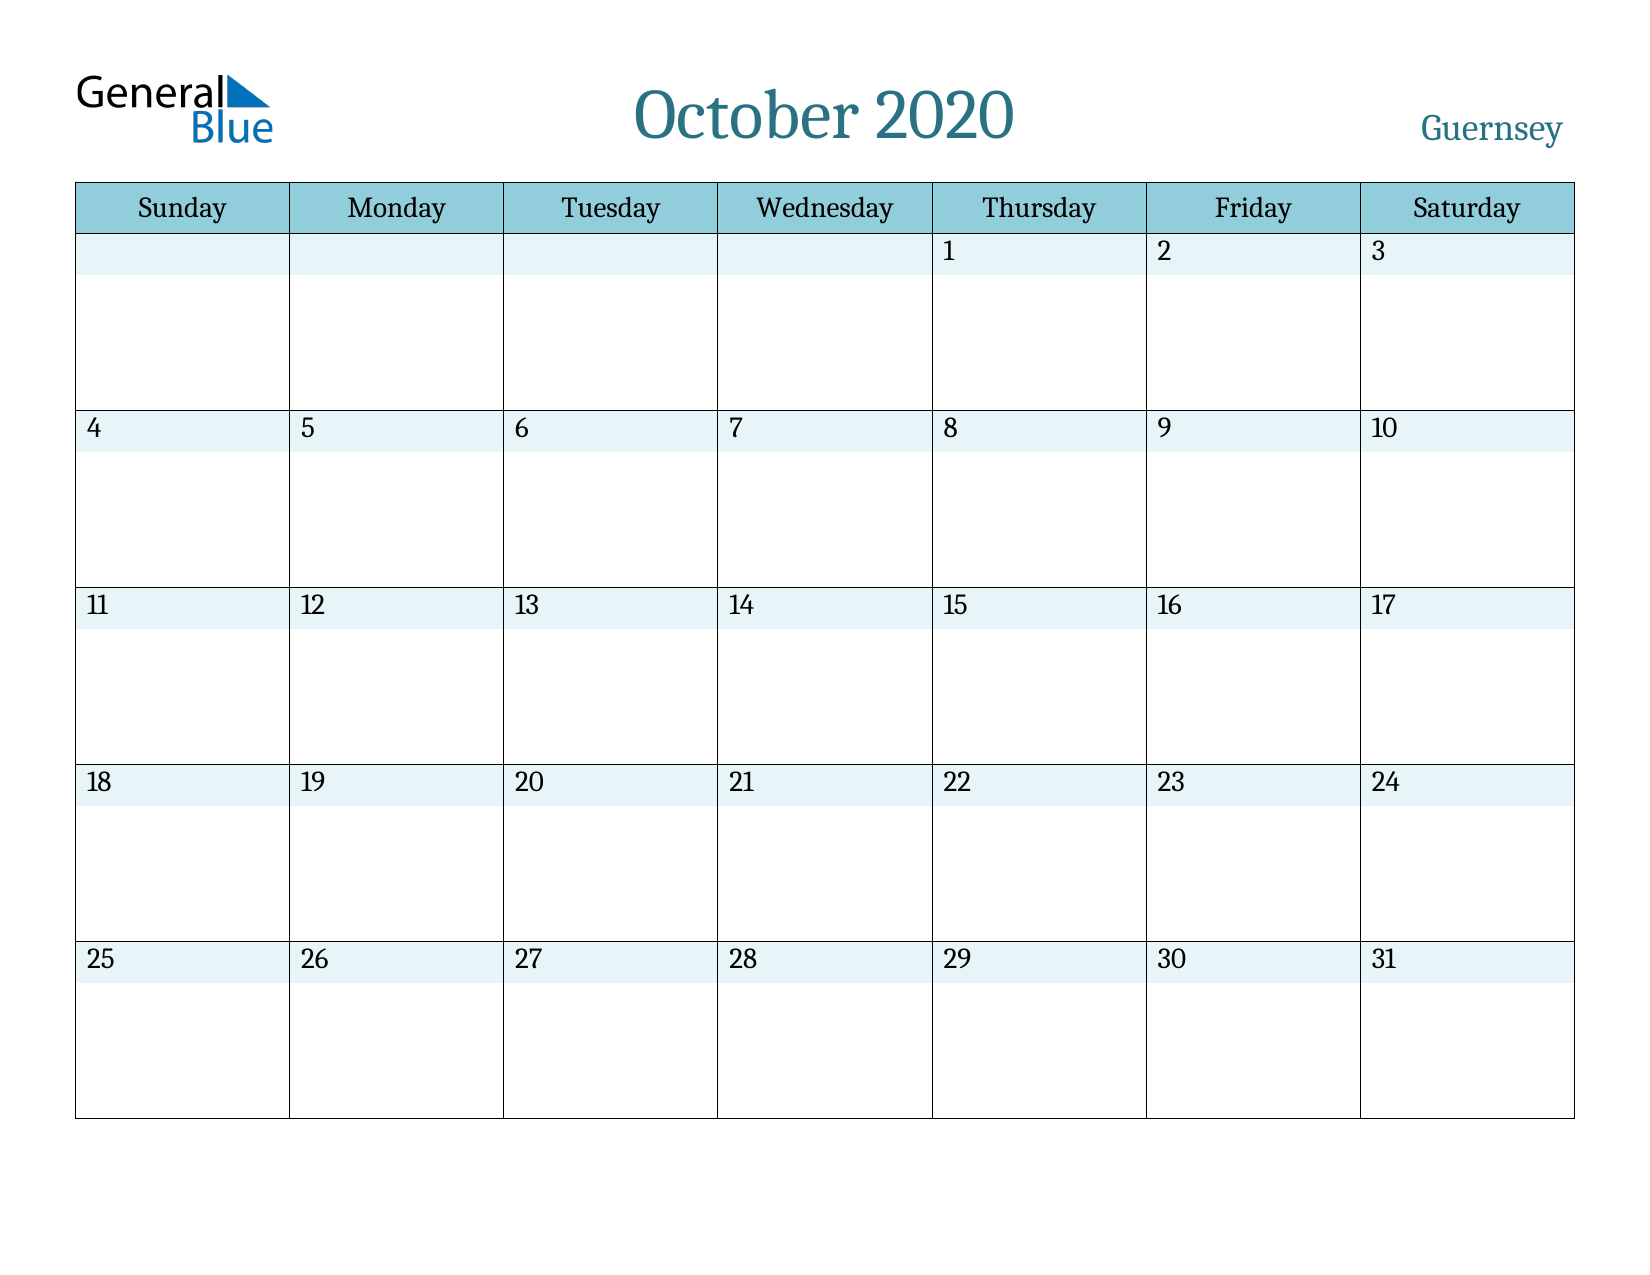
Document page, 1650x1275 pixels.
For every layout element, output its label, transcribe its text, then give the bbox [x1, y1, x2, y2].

table_cell 4 [76, 411, 289, 452]
table_cell Saturday [1361, 183, 1574, 233]
table_cell [933, 983, 1146, 1118]
table_cell [1147, 983, 1360, 1118]
table_cell [1361, 806, 1574, 941]
table_cell 6 [504, 411, 717, 452]
table_cell [1147, 806, 1360, 941]
table_cell 22 [933, 765, 1146, 806]
table_cell [504, 806, 717, 941]
table_cell 11 [76, 588, 289, 629]
table_header [76, 75, 503, 182]
table_cell [1361, 275, 1574, 410]
table_cell [1147, 275, 1360, 410]
table_cell [504, 983, 717, 1118]
table_cell [290, 452, 503, 587]
table_cell [718, 452, 932, 587]
table_cell 7 [718, 411, 932, 452]
table_cell [504, 275, 717, 410]
table_cell Sunday [76, 183, 289, 233]
table_cell Thursday [933, 183, 1146, 233]
picture [77, 75, 273, 143]
table_cell [76, 806, 289, 941]
table_cell Wednesday [718, 183, 932, 233]
table_cell [1361, 452, 1574, 587]
table_cell 12 [290, 588, 503, 629]
table_cell [290, 275, 503, 410]
table_cell 15 [933, 588, 1146, 629]
table_cell [290, 806, 503, 941]
table_cell 27 [504, 942, 717, 983]
table_cell [504, 452, 717, 587]
table_cell [290, 629, 503, 764]
table_cell 25 [76, 942, 289, 983]
table_cell 30 [1147, 942, 1360, 983]
table_header Guernsey [1146, 75, 1574, 182]
table_cell 8 [933, 411, 1146, 452]
table_cell [1361, 629, 1574, 764]
table_cell 23 [1147, 765, 1360, 806]
table_cell [718, 275, 932, 410]
table_cell [718, 806, 932, 941]
table_cell [76, 629, 289, 764]
table_cell 5 [290, 411, 503, 452]
table_cell [76, 452, 289, 587]
table_cell 29 [933, 942, 1146, 983]
table_cell 21 [718, 765, 932, 806]
table_cell 2 [1147, 234, 1360, 275]
table_cell [718, 983, 932, 1118]
table_cell 3 [1361, 234, 1574, 275]
table_cell [933, 452, 1146, 587]
table_cell 19 [290, 765, 503, 806]
table_cell [933, 806, 1146, 941]
table_cell [1361, 983, 1574, 1118]
table_cell [933, 275, 1146, 410]
table_cell 17 [1361, 588, 1574, 629]
table_cell [504, 629, 717, 764]
table_cell [1147, 452, 1360, 587]
table_cell 14 [718, 588, 932, 629]
table_cell [290, 983, 503, 1118]
table_cell 26 [290, 942, 503, 983]
table_cell 31 [1361, 942, 1574, 983]
table_cell 20 [504, 765, 717, 806]
table_header October 2020 [504, 75, 1146, 182]
table_cell 28 [718, 942, 932, 983]
table_cell 24 [1361, 765, 1574, 806]
table_cell 9 [1147, 411, 1360, 452]
table_cell [718, 629, 932, 764]
table_cell [933, 629, 1146, 764]
table_cell 10 [1361, 411, 1574, 452]
table_cell 16 [1147, 588, 1360, 629]
table_cell [290, 234, 503, 275]
table_cell Monday [290, 183, 503, 233]
table_cell [504, 234, 717, 275]
table_cell [76, 983, 289, 1118]
table_cell [718, 234, 932, 275]
table_cell [76, 275, 289, 410]
table_cell 18 [76, 765, 289, 806]
table_cell 13 [504, 588, 717, 629]
table_cell [76, 234, 289, 275]
table_cell Tuesday [504, 183, 717, 233]
table_cell [1147, 629, 1360, 764]
table_cell 1 [933, 234, 1146, 275]
table_cell Friday [1147, 183, 1360, 233]
